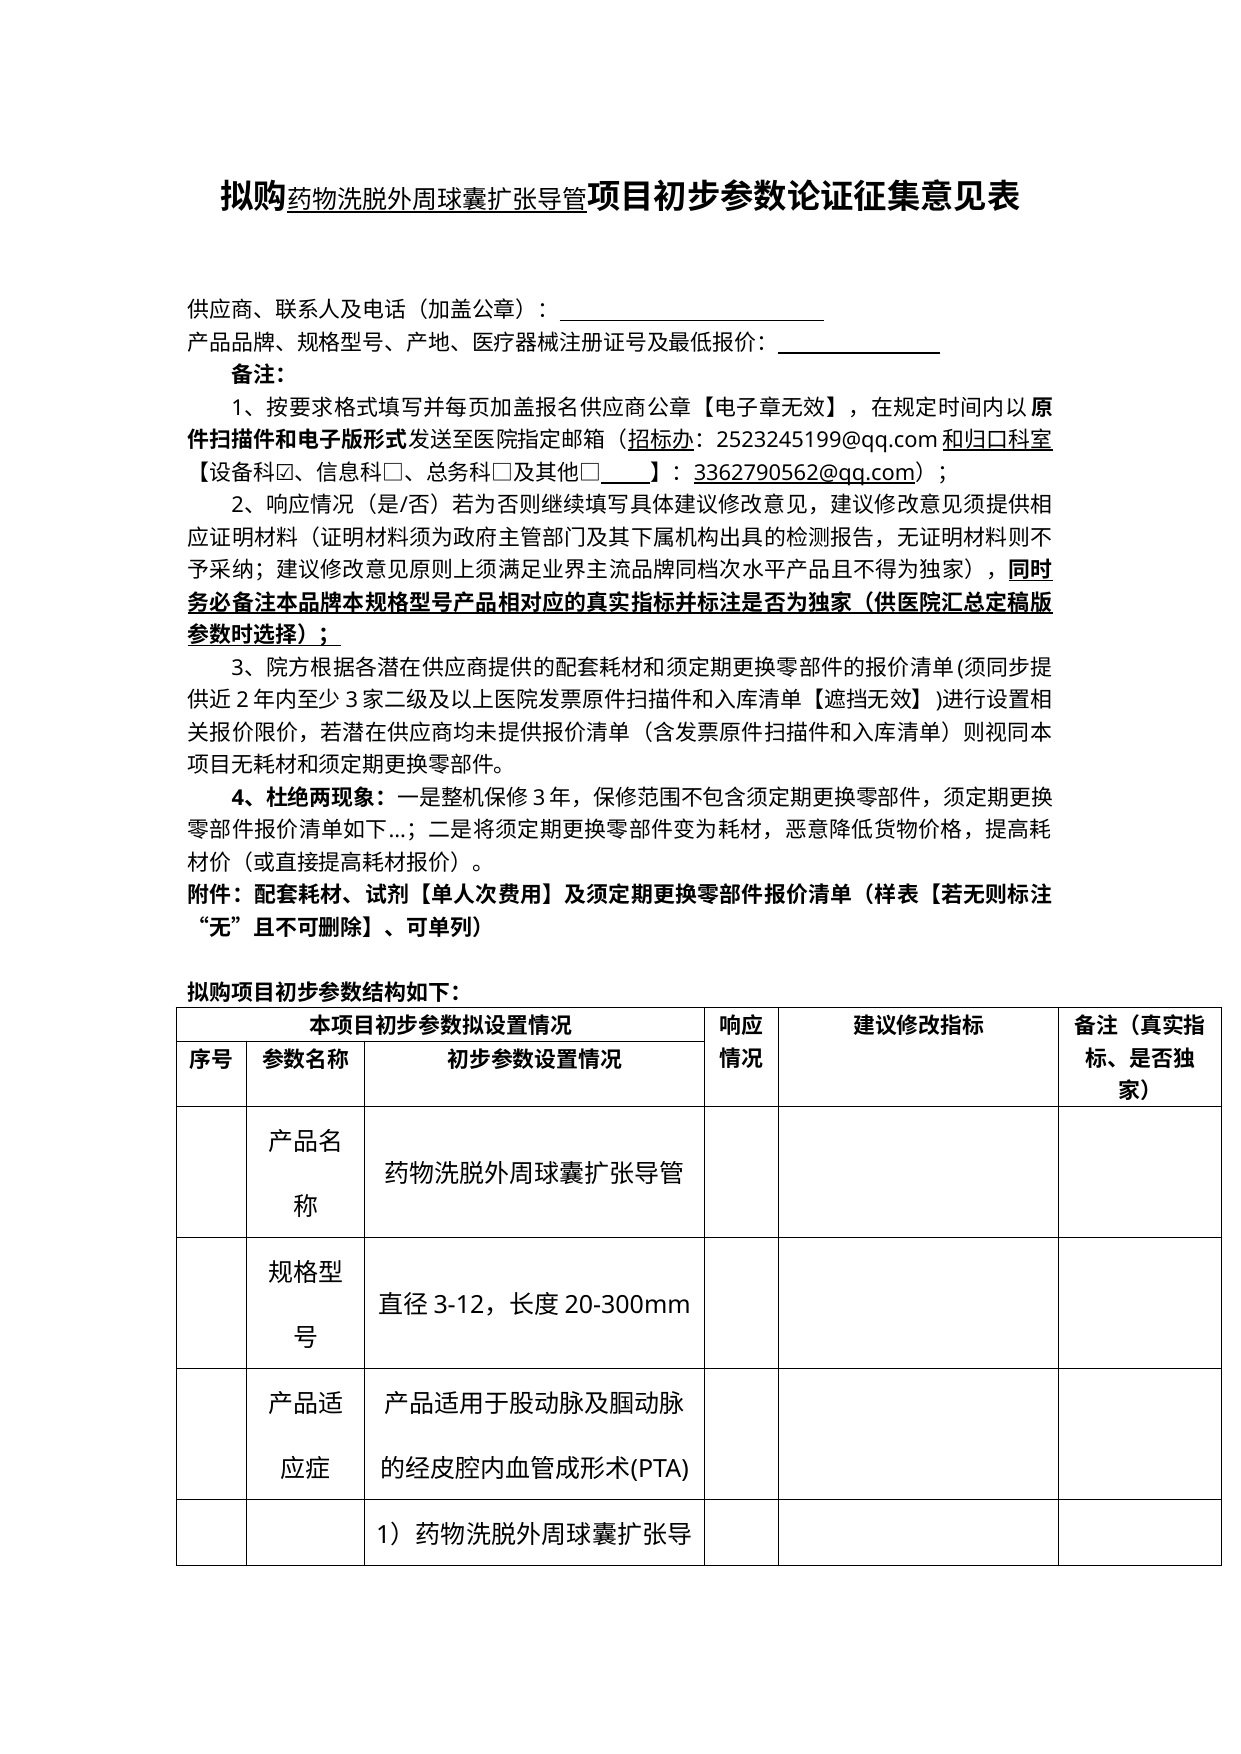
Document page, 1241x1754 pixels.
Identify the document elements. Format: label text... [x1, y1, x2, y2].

table_cell 参数名称 [247, 1042, 364, 1106]
list 3、院方根据各潜在供应商提供的配套耗材和须定期更换零部件的报价清单(须同步提供近2年内至少3家二级及以上医院发票原件扫描件和入库清单【遮挡无效】)进行设置相关报价限价，若潜在供应商均未提供报价清单（含发票原件扫描件和入库清单）则视同本项目无耗材和须定期更换零部件。 [187, 649, 1053, 779]
text 拟购药物洗脱外周球囊扩张导管项目初步参数论证征集意见表 [187, 162, 1053, 227]
text 备注： [187, 357, 1053, 389]
list 2、响应情况（是/否）若为否则继续填写具体建议修改意见，建议修改意见须提供相应证明材料（证明材料须为政府主管部门及其下属机构出具的检测报告，无证明材料则不予采纳；建议修改意见原则上须满足业界主流品牌同档次水平产品且不得为独家），同时务必备注本品牌本规格型号产品相对应的真实指标并标注是否为独家（供医院汇总定稿版参数时选择）； [187, 613, 1053, 649]
table_cell 初步参数设置情况 [365, 1042, 704, 1106]
table_cell [705, 1238, 778, 1368]
text 拟购项目初步参数结构如下： [187, 974, 1053, 1007]
table_header 本项目初步参数拟设置情况 [177, 1008, 704, 1041]
table_header 响应情况 [705, 1008, 778, 1106]
text 1、按要求格式填写并每页加盖报名供应商公章【电子章无效】，在规定时间内以原件扫描件和电子版形式发送至医院指定邮箱（招标办：2523245199@qq.com和归口科室【设备科☑、信息科□、总务科□及其他□ 】：3362790562@qq.com）； [187, 389, 1053, 487]
table_header 备注（真实指标、是否独家） [1059, 1008, 1221, 1106]
table_cell 规格型号 [247, 1238, 364, 1368]
table_cell [177, 1107, 246, 1237]
table_cell [705, 1107, 778, 1237]
text 附件：配套耗材、试剂【单人次费用】及须定期更换零部件报价清单（样表【若无则标注“无”且不可删除】、可单列） [187, 877, 1053, 942]
list 4、杜绝两现象：一是整机保修3年，保修范围不包含须定期更换零部件，须定期更换零部件报价清单如下...；二是将须定期更换零部件变为耗材，恶意降低货物价格，提高耗材价（或直接提高耗材报价）。 [187, 779, 1053, 877]
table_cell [365, 1500, 704, 1565]
list 2、响应情况（是/否）若为否则继续填写具体建议修改意见，建议修改意见须提供相应证明材料（证明材料须为政府主管部门及其下属机构出具的检测报告，无证明材料则不予采纳；建议修改意见原则上须满足业界主流品牌同档次水平产品且不得为独家），同时务必备注本品牌本规格型号产品相对应的真实指标并标注是否为独家（供医院汇总定稿版参数时选择）； [187, 487, 1053, 612]
table_cell 产品适应症 [247, 1369, 364, 1499]
table_cell 序号 [177, 1042, 246, 1106]
table_cell 药物洗脱外周球囊扩张导管 [365, 1107, 704, 1237]
table_cell [1059, 1107, 1221, 1237]
table_cell [177, 1369, 246, 1499]
table_cell [705, 1500, 778, 1565]
table_cell [779, 1500, 1058, 1565]
table_cell [779, 1238, 1058, 1368]
table_cell [779, 1369, 1058, 1499]
table_cell 直径3-12，长度20-300mm [365, 1238, 704, 1368]
table_cell [705, 1369, 778, 1499]
table_cell [779, 1107, 1058, 1237]
table_cell 产品适用于股动脉及腘动脉的经皮腔内血管成形术(PTA) [365, 1369, 704, 1499]
table_cell [1059, 1500, 1221, 1565]
table_cell [247, 1500, 364, 1565]
table_cell [177, 1500, 246, 1565]
text 供应商、联系人及电话（加盖公章）： [187, 292, 1053, 324]
table_cell 产品名称 [247, 1107, 364, 1237]
table_cell [177, 1238, 246, 1368]
table_cell [1059, 1369, 1221, 1499]
text 产品品牌、规格型号、产地、医疗器械注册证号及最低报价： [187, 324, 1053, 357]
table_header 建议修改指标 [779, 1008, 1058, 1106]
table_cell [1059, 1238, 1221, 1368]
